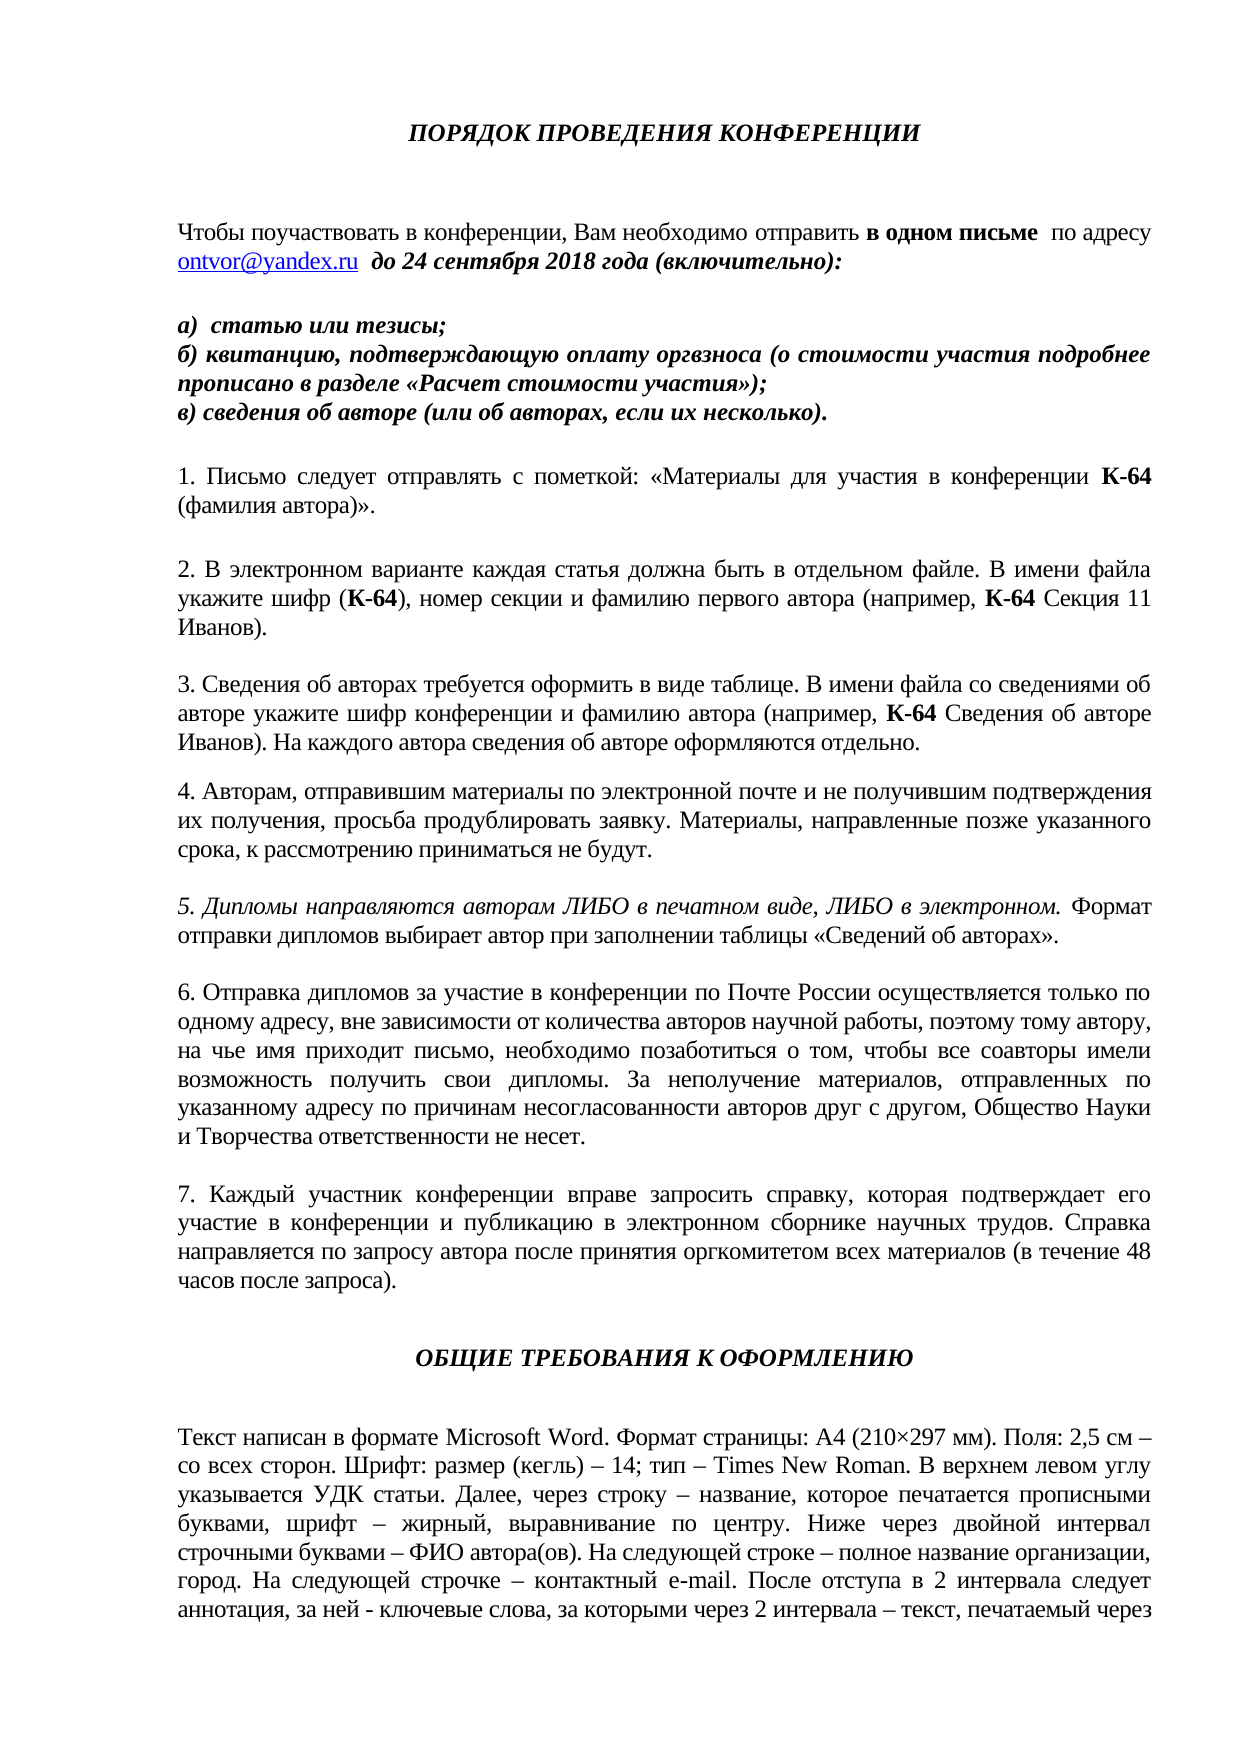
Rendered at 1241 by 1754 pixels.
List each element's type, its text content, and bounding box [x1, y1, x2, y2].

text а) статью или тезисы; [177, 310, 1152, 339]
text 5. Дипломы направляются авторам ЛИБО в печатном виде, ЛИБО в электронном. Формат отправки дипломов выбирает автор при заполнении таблицы «Сведений об авторах». [177, 891, 1152, 949]
text в) сведения об авторе (или об авторах, если их несколько). [177, 397, 1152, 425]
text 7. Каждый участник конференции вправе запросить справку, которая подтверждает его участие в конференции и публикацию в электронном сборнике научных трудов. Справка направляется по запросу автора после принятия оргкомитетом всех материалов (в течение 48 часов после запроса). [177, 1179, 1152, 1294]
text 3. Сведения об авторах требуется оформить в виде таблице. В имени файла со сведениями об авторе укажите шифр конференции и фамилию автора (например, К-64 Сведения об авторе Иванов). На каждого автора сведения об авторе оформляются отдельно. [177, 669, 1152, 755]
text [177, 1422, 1152, 1623]
text 2. В электронном варианте каждая статья должна быть в отдельном файле. В имени файла укажите шифр (К-64), номер секции и фамилию первого автора (например, К-64 Секция 11 Иванов). [177, 554, 1152, 640]
text б) квитанцию, подтверждающую оплату оргвзноса (о стоимости участия подробнее прописано в разделе «Расчет стоимости участия»); [177, 339, 1152, 397]
text ПОРЯДОК ПРОВЕДЕНИЯ КОНФЕРЕНЦИИ [177, 118, 1152, 147]
text 6. Отправка дипломов за участие в конференции по Почте России осуществляется только по одному адресу, вне зависимости от количества авторов научной работы, поэтому тому автору, на чье имя приходит письмо, необходимо позаботиться о том, чтобы все соавторы имели возможность получить свои дипломы. За неполучение материалов, отправленных по указанному адресу по причинам несогласованности авторов друг с другом, Общество Науки и Творчества ответственности не несет. [177, 977, 1152, 1150]
text 1. Письмо следует отправлять с пометкой: «Материалы для участия в конференции К-64 (фамилия автора)». [177, 461, 1152, 518]
text 4. Авторам, отправившим материалы по электронной почте и не получившим подтверждения их получения, просьба продублировать заявку. Материалы, направленные позже указанного срока, к рассмотрению приниматься не будут. [177, 776, 1152, 862]
text ОБЩИЕ ТРЕБОВАНИЯ К ОФОРМЛЕНИЮ [177, 1343, 1152, 1372]
text Чтобы поучаствовать в конференции, Вам необходимо отправить в одном письме по адресу ontvor@yandex.ru до 24 сентября 2018 года (включительно): [177, 217, 1152, 275]
